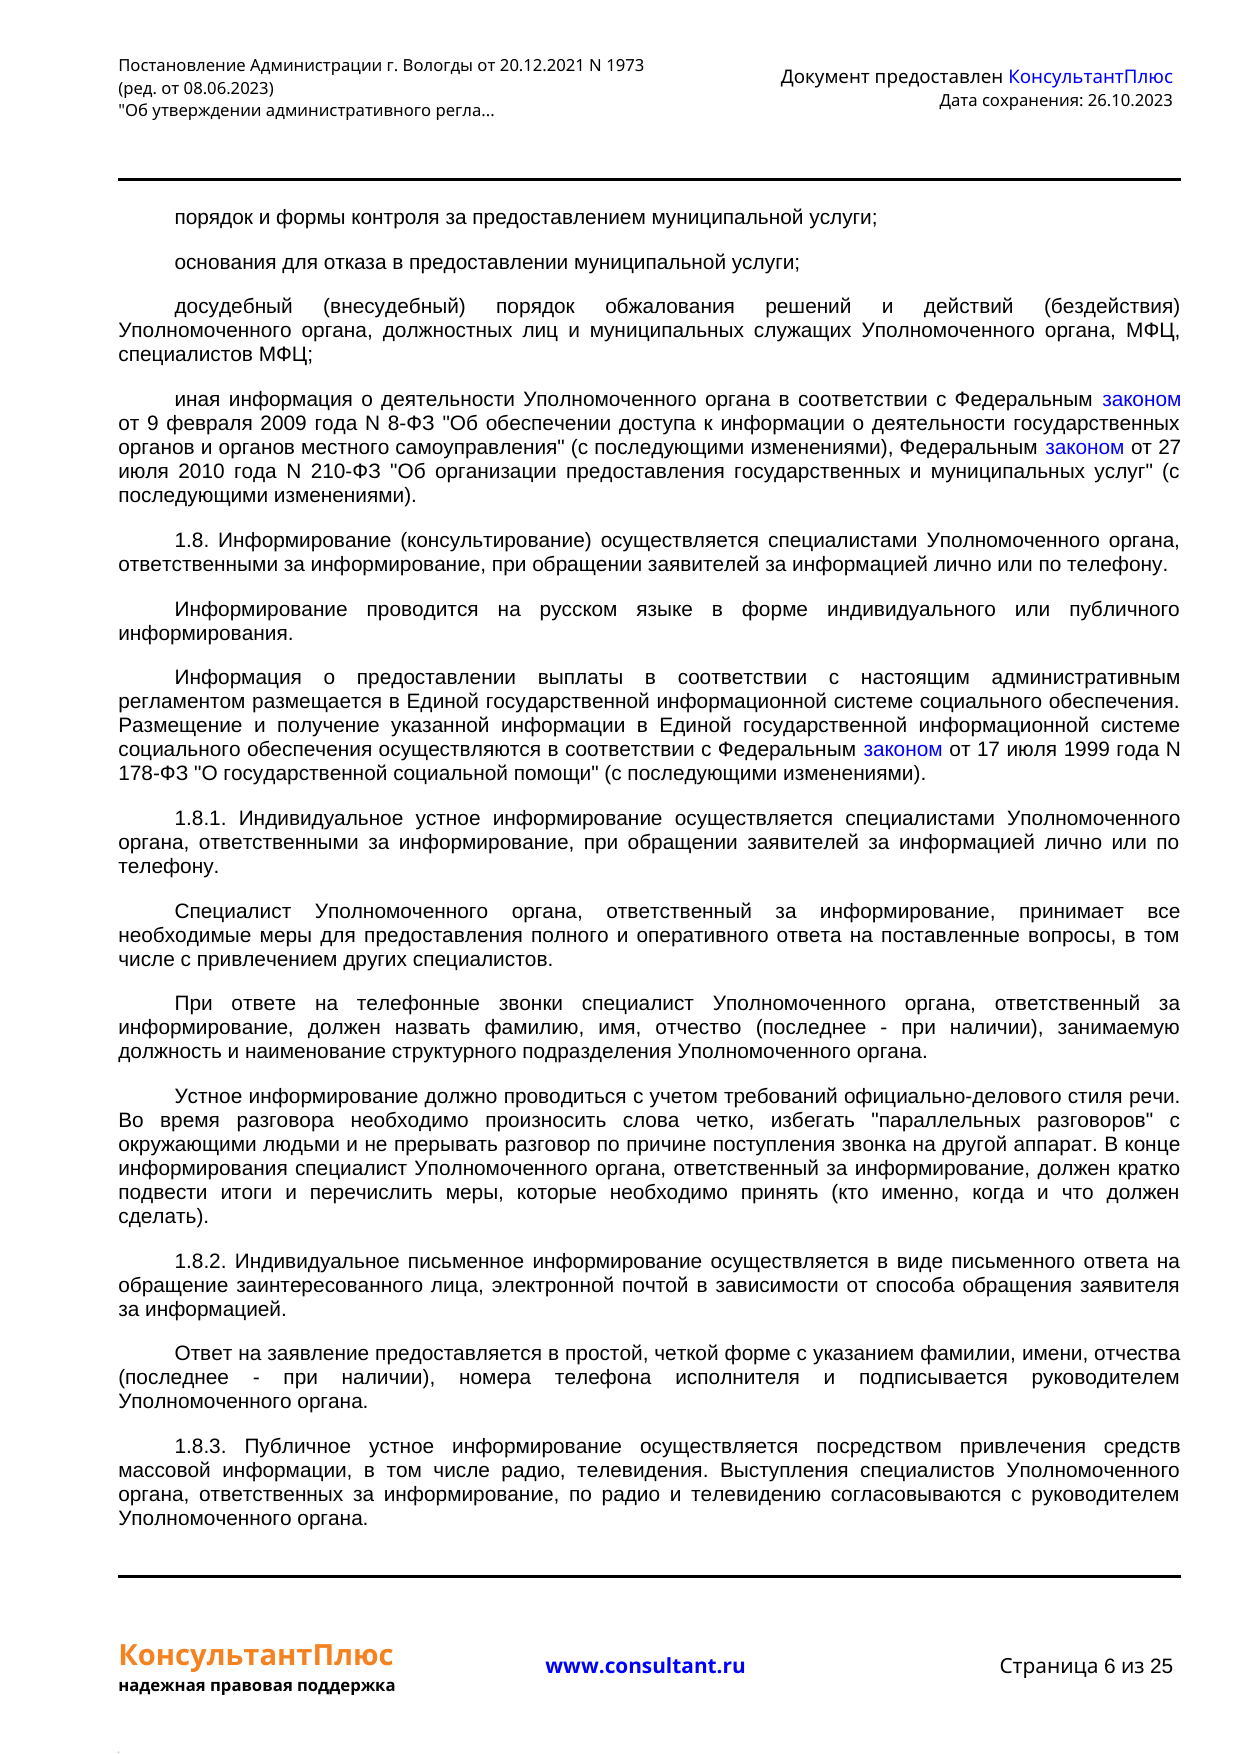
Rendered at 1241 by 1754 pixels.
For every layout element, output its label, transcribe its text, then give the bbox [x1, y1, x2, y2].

text Информирование проводится на русском языке в форме индивидуального или публичного информирования. [118, 596, 1181, 644]
text досудебный (внесудебный) порядок обжалования решений и действий (бездействия) Уполномоченного органа, должностных лиц и муниципальных служащих Уполномоченного органа, МФЦ, специалистов МФЦ; [118, 294, 1181, 366]
text 1.8.2. Индивидуальное письменное информирование осуществляется в виде письменного ответа на обращение заинтересованного лица, электронной почтой в зависимости от способа обращения заявителя за информацией. [118, 1248, 1181, 1320]
text Информация о предоставлении выплаты в соответствии с настоящим административным регламентом размещается в Единой государственной информационной системе социального обеспечения. Размещение и получение указанной информации в Единой государственной информационной системе социального обеспечения осуществляются в соответствии с Федеральным законом от 17 июля 1999 года N 178-ФЗ "О государственной социальной помощи" (с последующими изменениями). [118, 665, 1181, 785]
text 1.8. Информирование (консультирование) осуществляется специалистами Уполномоченного органа, ответственными за информирование, при обращении заявителей за информацией лично или по телефону. [118, 528, 1181, 576]
text Ответ на заявление предоставляется в простой, четкой форме с указанием фамилии, имени, отчества (последнее - при наличии), номера телефона исполнителя и подписывается руководителем Уполномоченного органа. [118, 1341, 1181, 1413]
text При ответе на телефонные звонки специалист Уполномоченного органа, ответственный за информирование, должен назвать фамилию, имя, отчество (последнее - при наличии), занимаемую должность и наименование структурного подразделения Уполномоченного органа. [118, 991, 1181, 1063]
text основания для отказа в предоставлении муниципальной услуги; [118, 249, 1181, 273]
text 1.8.3. Публичное устное информирование осуществляется посредством привлечения средств массовой информации, в том числе радио, телевидения. Выступления специалистов Уполномоченного органа, ответственных за информирование, по радио и телевидению согласовываются с руководителем Уполномоченного органа. [118, 1434, 1181, 1530]
text Устное информирование должно проводиться с учетом требований официально-делового стиля речи. Во время разговора необходимо произносить слова четко, избегать "параллельных разговоров" с окружающими людьми и не прерывать разговор по причине поступления звонка на другой аппарат. В конце информирования специалист Уполномоченного органа, ответственный за информирование, должен кратко подвести итоги и перечислить меры, которые необходимо принять (кто именно, когда и что должен сделать). [118, 1084, 1181, 1228]
text порядок и формы контроля за предоставлением муниципальной услуги; [118, 205, 1181, 229]
text 1.8.1. Индивидуальное устное информирование осуществляется специалистами Уполномоченного органа, ответственными за информирование, при обращении заявителей за информацией лично или по телефону. [118, 806, 1181, 878]
text иная информация о деятельности Уполномоченного органа в соответствии с Федеральным законом от 9 февраля 2009 года N 8-ФЗ "Об обеспечении доступа к информации о деятельности государственных органов и органов местного самоуправления" (с последующими изменениями), Федеральным законом от 27 июля 2010 года N 210-ФЗ "Об организации предоставления государственных и муниципальных услуг" (с последующими изменениями). [118, 387, 1181, 507]
text Специалист Уполномоченного органа, ответственный за информирование, принимает все необходимые меры для предоставления полного и оперативного ответа на поставленные вопросы, в том числе с привлечением других специалистов. [118, 898, 1181, 970]
